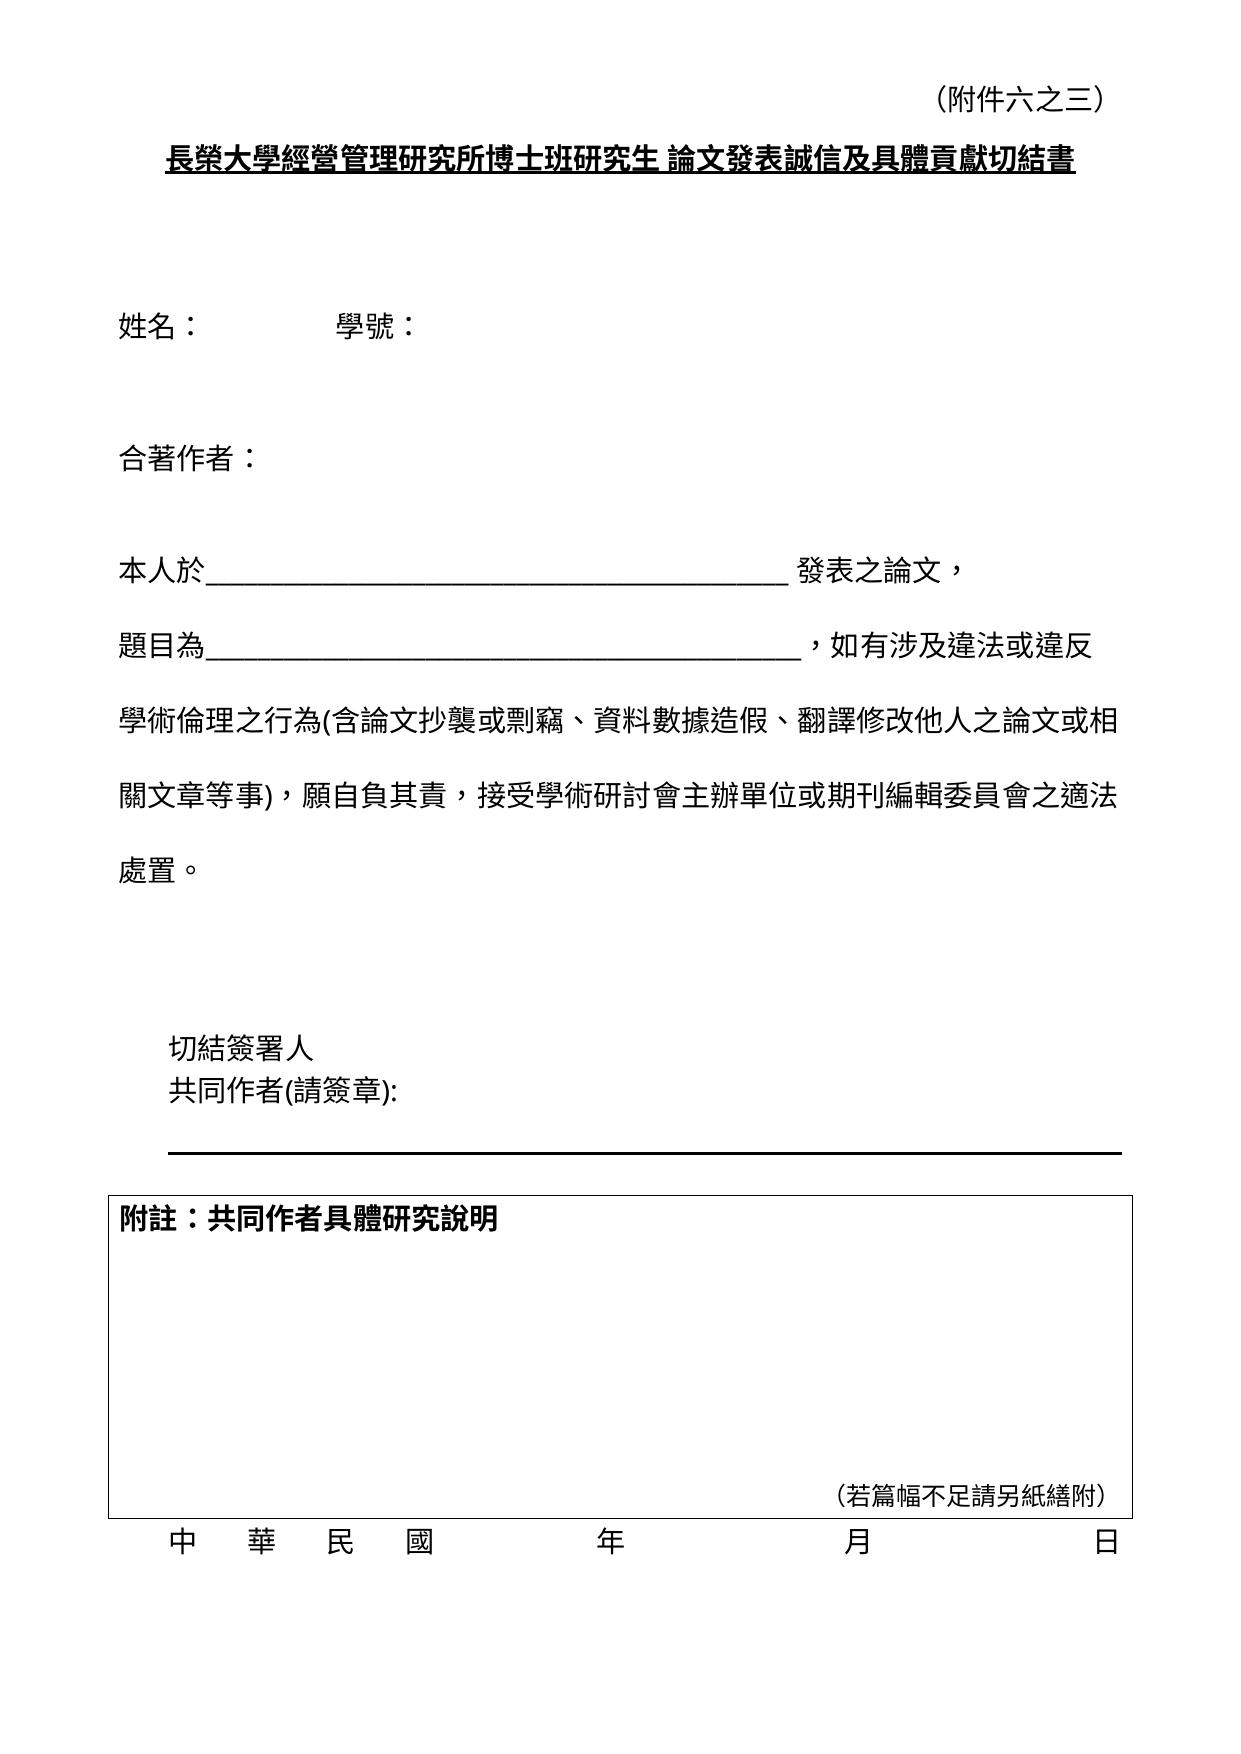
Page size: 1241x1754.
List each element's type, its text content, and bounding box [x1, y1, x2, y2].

table_header 附註：共同作者具體研究說明 （若篇幅不足請另紙繕附） [109, 1196, 1132, 1518]
text 姓名： 學號： [118, 288, 1122, 363]
text 本人於_____________________________________________ 發表之論文， [118, 531, 1122, 606]
text 合著作者： [118, 419, 1122, 494]
text 題目為______________________________________________，如有涉及違法或違反學術倫理之行為(含論文抄襲或剽竊、資料數據造假、翻譯修改他人之論文或相關文章等事)，願自負其責，接受學術研討會主辦單位或期刊編輯委員會之適法處置。 [118, 606, 1122, 906]
text 長榮大學經營管理研究所博士班研究生 論文發表誠信及具體貢獻切結書 [118, 119, 1122, 194]
text 切結簽署人 [168, 1025, 1122, 1068]
text （附件六之三） [118, 77, 1122, 119]
text 共同作者(請簽章): [168, 1068, 1122, 1110]
text 中華民國 年 月 日 [168, 1519, 1122, 1561]
